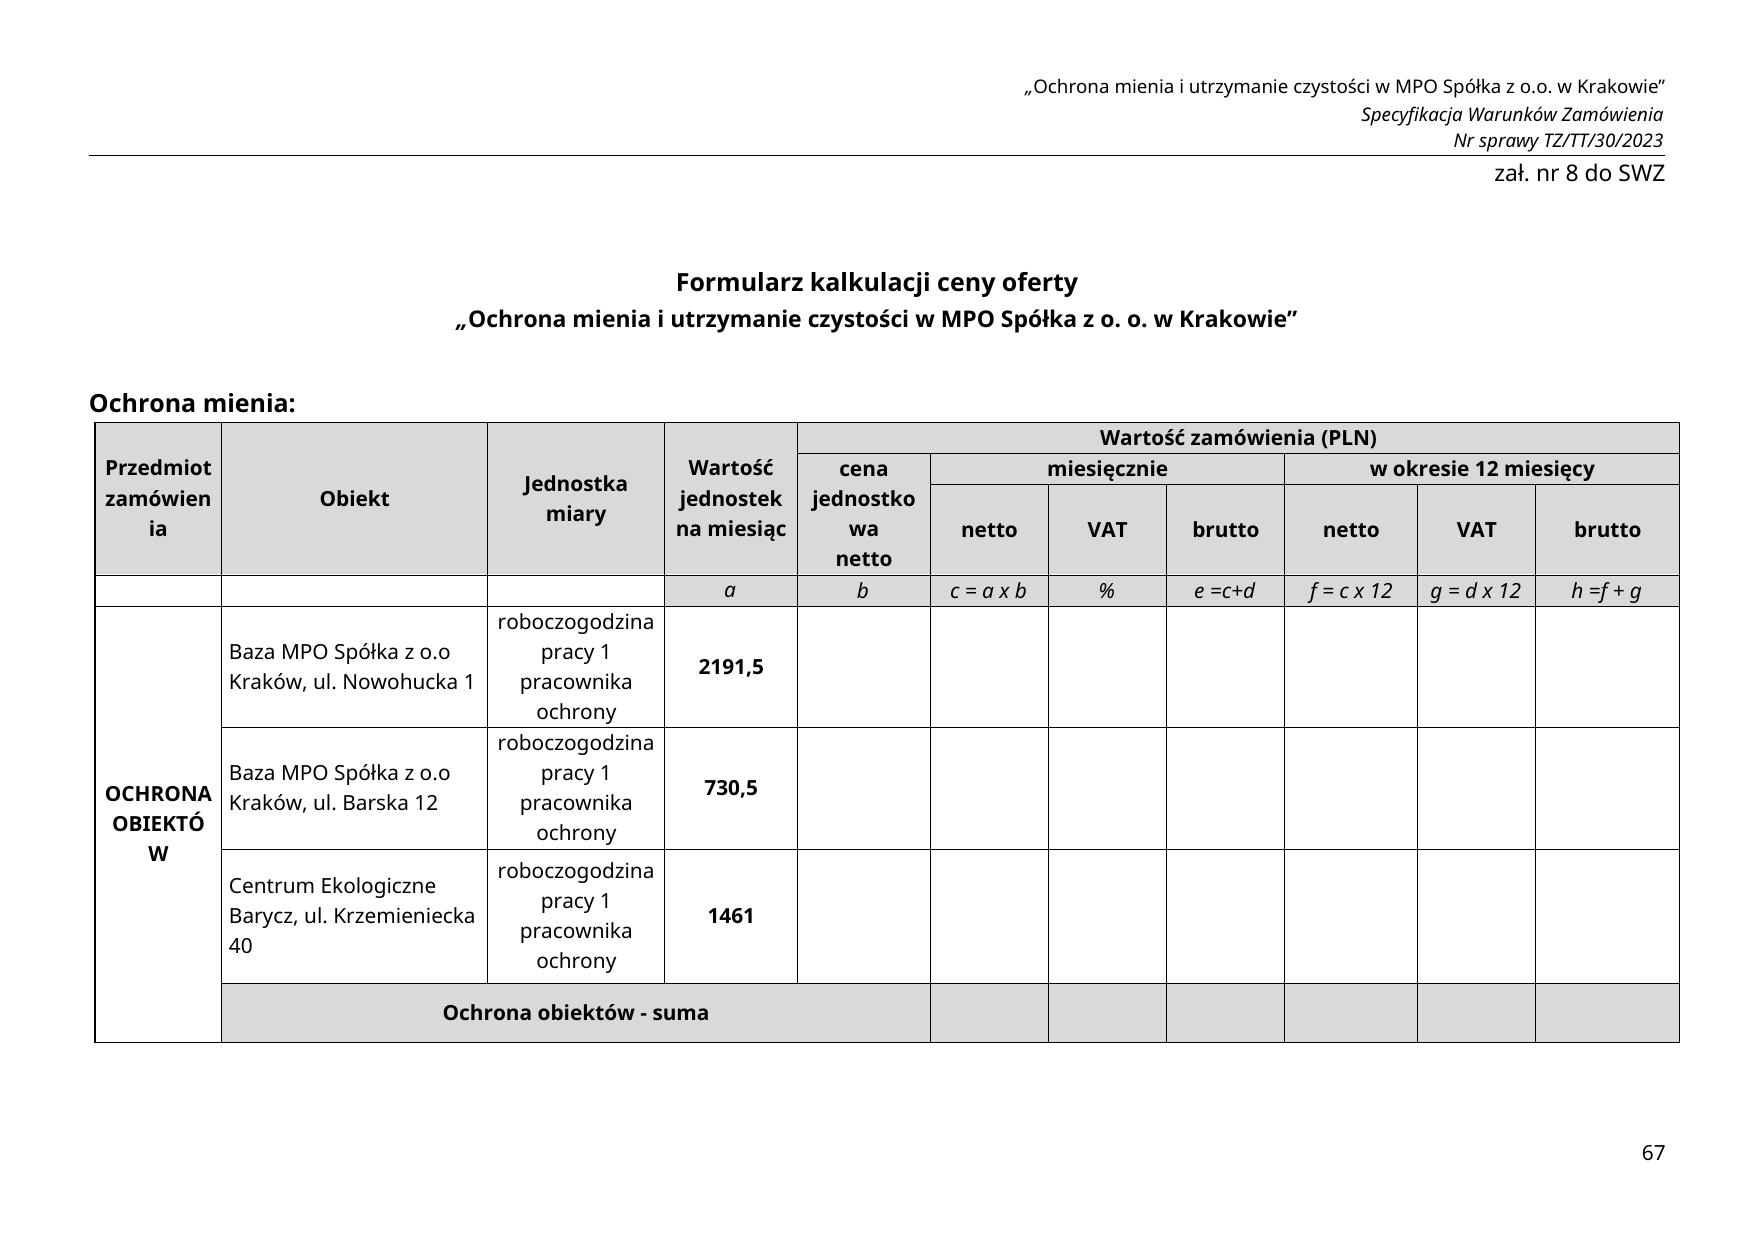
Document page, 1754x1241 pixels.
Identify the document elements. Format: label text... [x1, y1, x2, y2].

table_cell VAT [1418, 485, 1535, 574]
table_cell [1167, 850, 1284, 983]
table_cell e =c+d [1167, 576, 1284, 606]
subtitle Formularz kalkulacji ceny oferty [89, 264, 1665, 298]
table_cell [1285, 607, 1417, 727]
table_cell [931, 984, 1048, 1042]
table_cell [1536, 728, 1679, 848]
table_cell c = a x b [931, 576, 1048, 606]
text Ochrona mienia: [89, 386, 1665, 420]
table_cell [931, 607, 1048, 727]
table_cell brutto [1536, 485, 1679, 574]
table_cell % [1049, 576, 1166, 606]
table_header Przedmiot zamówienia [96, 423, 221, 574]
table_cell b [798, 576, 930, 606]
text „Ochrona mienia i utrzymanie czystości w MPO Spółka z o. o. w Krakowie” [89, 303, 1665, 335]
table_header Wartość zamówienia (PLN) [798, 423, 1679, 453]
table_cell [798, 850, 930, 983]
table_cell Ochrona obiektów - suma [222, 984, 930, 1042]
table_cell OCHRONA OBIEKTÓW [96, 607, 221, 1042]
table_cell [1536, 607, 1679, 727]
table_cell [1049, 850, 1166, 983]
table_cell [1285, 850, 1417, 983]
table_cell [798, 607, 930, 727]
table_cell [1536, 984, 1679, 1042]
table_cell Baza MPO Spółka z o.o Kraków, ul. Barska 12 [222, 728, 487, 848]
table_cell a [665, 576, 797, 606]
table_cell 2191,5 [665, 607, 797, 727]
table_cell [222, 576, 487, 606]
table_cell [96, 576, 221, 606]
table_cell cena jednostkowa netto [798, 454, 930, 574]
table_cell [1285, 728, 1417, 848]
table_cell brutto [1167, 485, 1284, 574]
table_cell [931, 728, 1048, 848]
table_cell Centrum Ekologiczne Barycz, ul. Krzemieniecka 40 [222, 850, 487, 983]
table_header Jednostka miary [488, 423, 664, 574]
table_cell w okresie 12 miesięcy [1285, 454, 1679, 484]
table_cell h =f + g [1536, 576, 1679, 606]
table_cell [1167, 607, 1284, 727]
table_cell 730,5 [665, 728, 797, 848]
table_cell [1418, 728, 1535, 848]
table_cell roboczogodzina pracy 1 pracownika ochrony [488, 850, 664, 983]
table_cell [1049, 728, 1166, 848]
table_cell [931, 850, 1048, 983]
table_cell [798, 728, 930, 848]
table_cell [1285, 984, 1417, 1042]
table_cell [1536, 850, 1679, 983]
table_cell g = d x 12 [1418, 576, 1535, 606]
table_cell f = c x 12 [1285, 576, 1417, 606]
table_cell roboczogodzina pracy 1 pracownika ochrony [488, 728, 664, 848]
table_cell [1049, 607, 1166, 727]
table_header Obiekt [222, 423, 487, 574]
table_cell miesięcznie [931, 454, 1284, 484]
text zał. nr 8 do SWZ [738, 156, 1665, 188]
table_cell [1167, 984, 1284, 1042]
table_header Wartość jednostek na miesiąc [665, 423, 797, 574]
table_cell [488, 576, 664, 606]
table_cell roboczogodzina pracy 1 pracownika ochrony [488, 607, 664, 727]
table_cell [1418, 984, 1535, 1042]
table_cell [1049, 984, 1166, 1042]
table_cell Baza MPO Spółka z o.o Kraków, ul. Nowohucka 1 [222, 607, 487, 727]
table_cell [1418, 850, 1535, 983]
table_cell 1461 [665, 850, 797, 983]
table_cell netto [1285, 485, 1417, 574]
table_cell [1418, 607, 1535, 727]
table_cell netto [931, 485, 1048, 574]
table_cell [1167, 728, 1284, 848]
table_cell VAT [1049, 485, 1166, 574]
